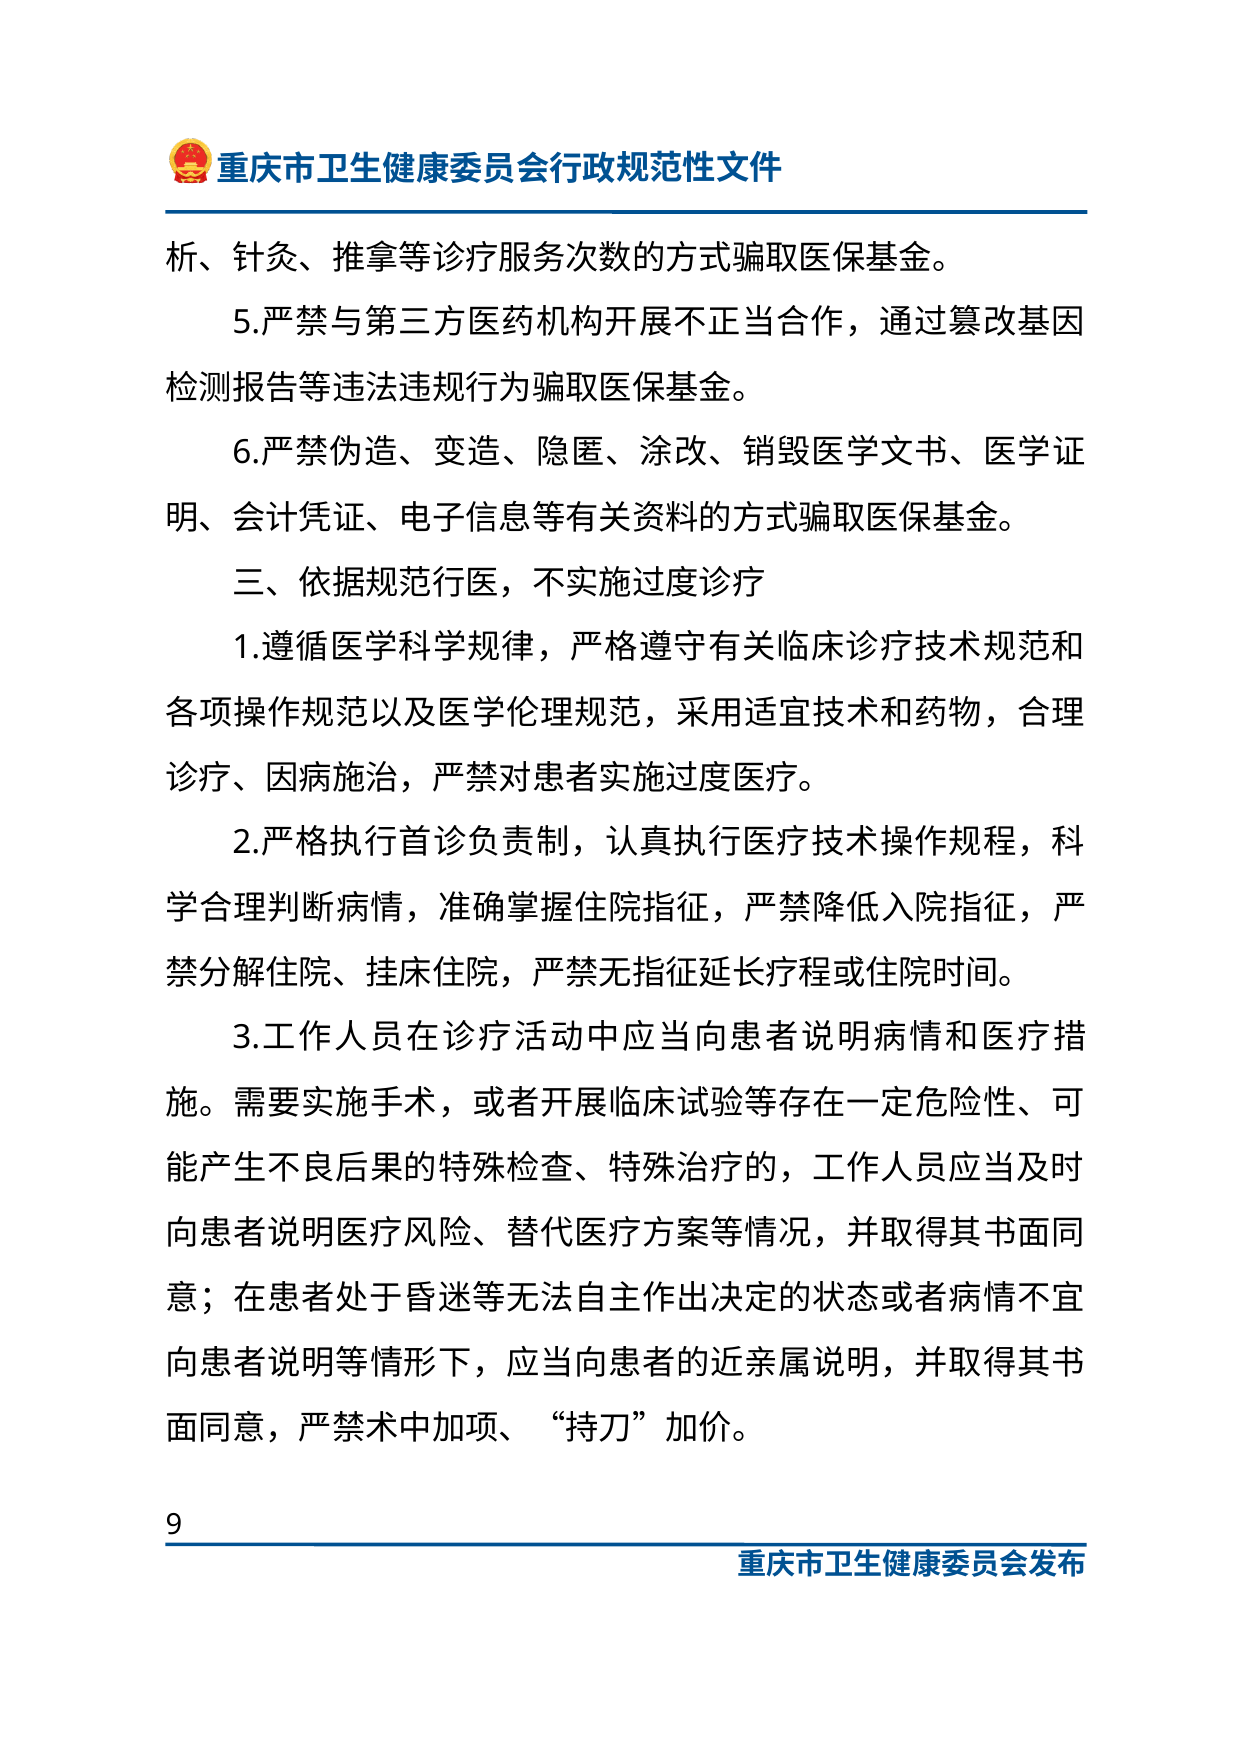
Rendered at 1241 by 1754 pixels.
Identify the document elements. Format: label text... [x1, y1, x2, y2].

text 4.严禁虚增医药服务项目，虚计精神状况检测、血液透析、针灸、推拿等诊疗服务次数的方式骗取医保基金。 [165, 222, 1087, 287]
text 5.严禁与第三方医药机构开展不正当合作，通过篡改基因检测报告等违法违规行为骗取医保基金。 [165, 287, 1087, 417]
text 3.工作人员在诊疗活动中应当向患者说明病情和医疗措施。需要实施手术，或者开展临床试验等存在一定危险性、可能产生不良后果的特殊检查、特殊治疗的，工作人员应当及时向患者说明医疗风险、替代医疗方案等情况，并取得其书面同意；在患者处于昏迷等无法自主作出决定的状态或者病情不宜向患者说明等情形下，应当向患者的近亲属说明，并取得其书面同意，严禁术中加项、“持刀”加价。 [165, 1002, 1087, 1457]
picture [165, 136, 216, 187]
text 6.严禁伪造、变造、隐匿、涂改、销毁医学文书、医学证明、会计凭证、电子信息等有关资料的方式骗取医保基金。 [165, 417, 1087, 547]
text 三、依据规范行医，不实施过度诊疗 [165, 547, 1087, 612]
text 2.严格执行首诊负责制，认真执行医疗技术操作规程，科学合理判断病情，准确掌握住院指征，严禁降低入院指征，严禁分解住院、挂床住院，严禁无指征延长疗程或住院时间。 [165, 807, 1087, 1002]
text 1.遵循医学科学规律，严格遵守有关临床诊疗技术规范和各项操作规范以及医学伦理规范，采用适宜技术和药物，合理诊疗、因病施治，严禁对患者实施过度医疗。 [165, 612, 1087, 807]
